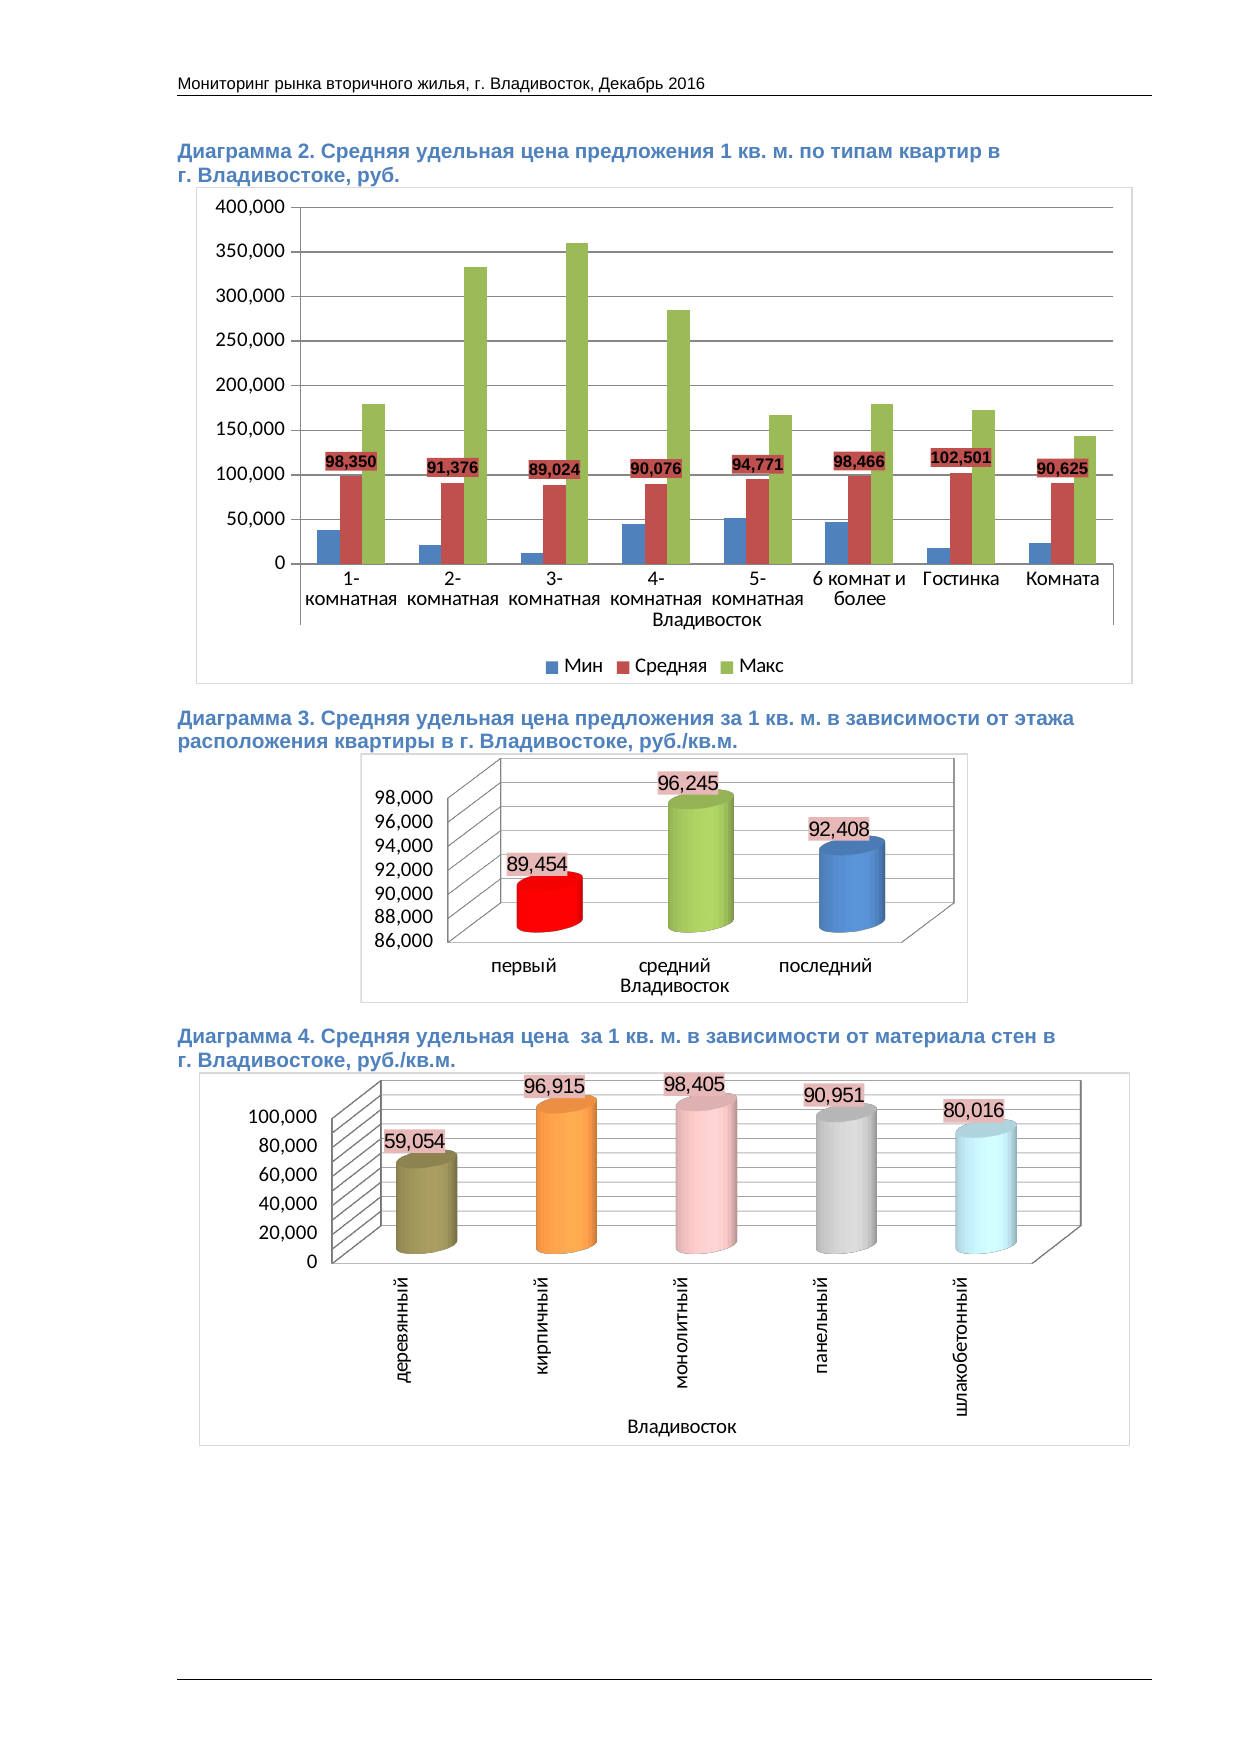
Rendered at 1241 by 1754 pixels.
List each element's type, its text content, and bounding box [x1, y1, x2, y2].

subtitle Диаграмма 4. Средняя удельная цена за 1 кв. м. в зависимости от материала стен в г. Владивостоке, руб./кв.м. [177, 1024, 1152, 1072]
subtitle Диаграмма 2. Средняя удельная цена предложения 1 кв. м. по типам квартир в г. Владивостоке, руб. [177, 139, 1152, 187]
subtitle Диаграмма 3. Средняя удельная цена предложения за 1 кв. м. в зависимости от этажа расположения квартиры в г. Владивостоке, руб./кв.м. [177, 705, 1152, 753]
